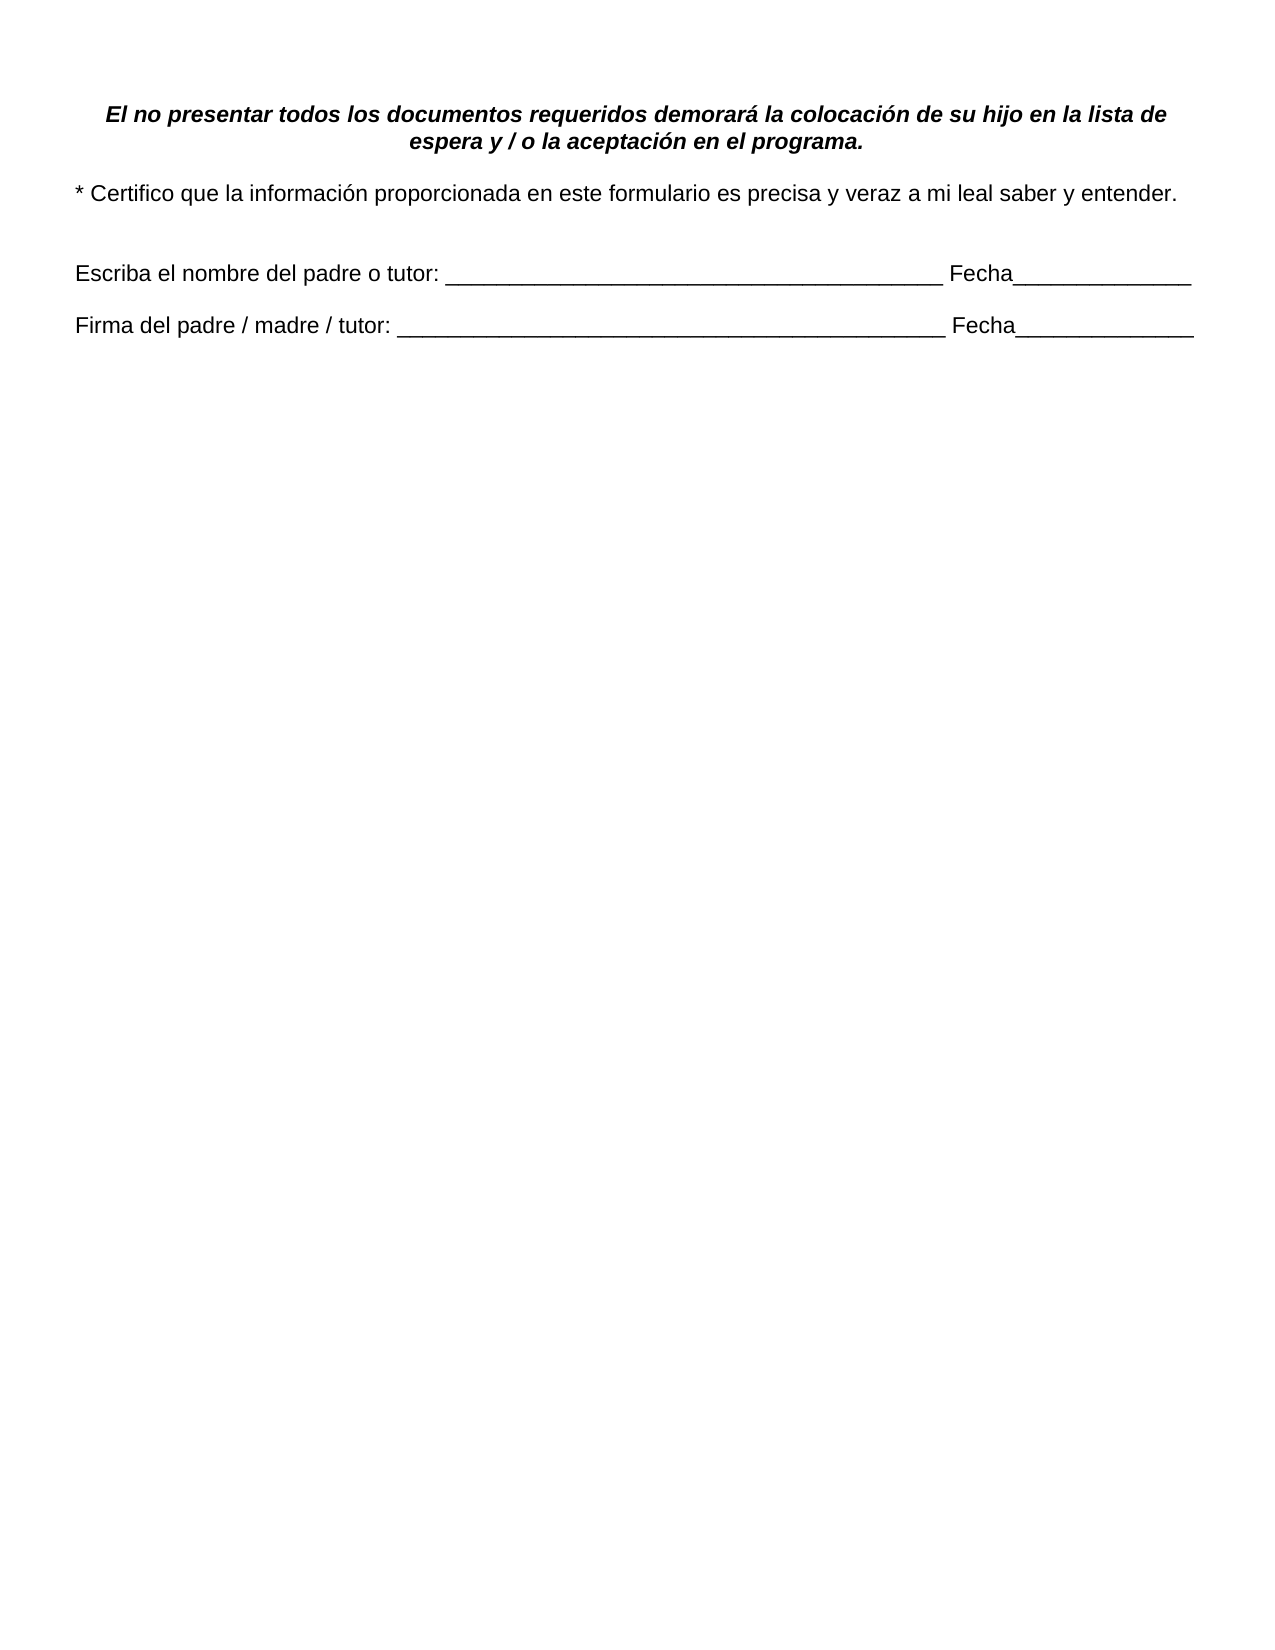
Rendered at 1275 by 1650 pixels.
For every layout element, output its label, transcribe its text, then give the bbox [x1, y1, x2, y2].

text Firma del padre / madre / tutor: ___________________________________________ Fecha______________ [75, 312, 1200, 338]
text Escriba el nombre del padre o tutor: _______________________________________ Fecha______________ [75, 259, 1200, 286]
text * Certifico que la información proporcionada en este formulario es precisa y veraz a mi leal saber y entender. [75, 180, 1200, 207]
text El no presentar todos los documentos requeridos demorará la colocación de su hijo en la lista de espera y / o la aceptación en el programa. [75, 101, 1200, 154]
